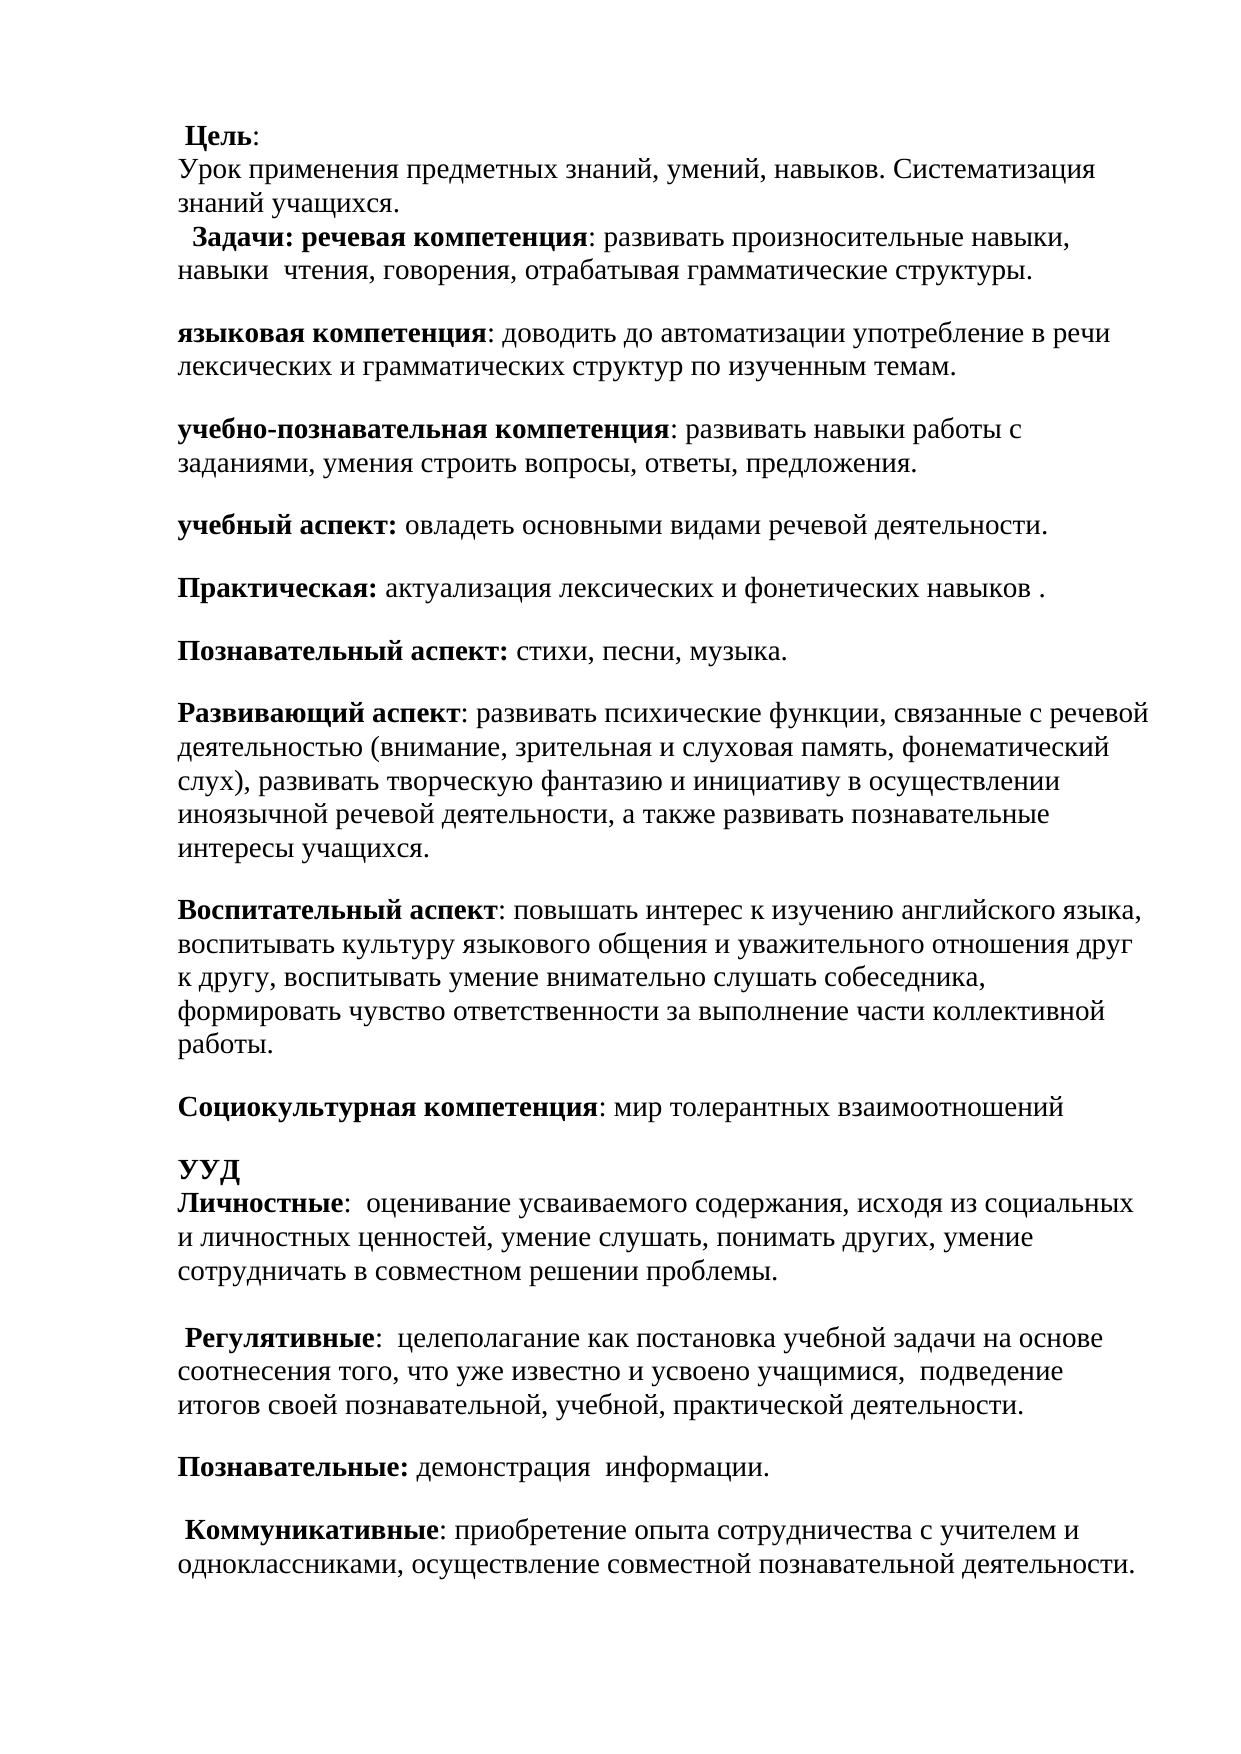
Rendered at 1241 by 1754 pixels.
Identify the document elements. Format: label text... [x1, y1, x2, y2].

text Регулятивные: целеполагание как постановка учебной задачи на основе соотнесения того, что уже известно и усвоено учащимися, подведение итогов своей познавательной, учебной, практической деятельности. [177, 1320, 1152, 1420]
text Воспитательный аспект: повышать интерес к изучению английского языка, воспитывать культуру языкового общения и уважительного отношения друг к другу, воспитывать умение внимательно слушать собеседника, формировать чувство ответственности за выполнение части коллективной работы. [177, 892, 1152, 1060]
text Познавательные: демонстрация информации. [177, 1449, 1152, 1483]
text Познавательный аспект: стихи, песни, музыка. [177, 633, 1152, 666]
text Практическая: актуализация лексических и фонетических навыков . [177, 570, 1152, 604]
text Развивающий аспект: развивать психические функции, связанные с речевой деятельностью (внимание, зрительная и слуховая память, фонематический слух), развивать творческую фантазию и инициативу в осуществлении иноязычной речевой деятельности, а также развивать познавательные интересы учащихся. [177, 696, 1152, 863]
text Задачи: речевая компетенция: развивать произносительные навыки, навыки чтения, говорения, отрабатывая грамматические структуры. [177, 219, 1152, 286]
text учебно-познавательная компетенция: развивать навыки работы с заданиями, умения строить вопросы, ответы, предложения. [177, 411, 1152, 478]
text Личностные: оценивание усваиваемого содержания, исходя из социальных и личностных ценностей, умение слушать, понимать других, умение сотрудничать в совместном решении проблемы. [177, 1186, 1152, 1286]
text учебный аспект: овладеть основными видами речевой деятельности. [177, 507, 1152, 541]
text Социокультурная компетенция: мир толерантных взаимоотношений [177, 1089, 1152, 1123]
text языковая компетенция: доводить до автоматизации употребление в речи лексических и грамматических структур по изученным темам. [177, 315, 1152, 382]
text Коммуникативные: приобретение опыта сотрудничества с учителем и одноклассниками, осуществление совместной познавательной деятельности. [177, 1512, 1152, 1579]
text Урок применения предметных знаний, умений, навыков. Систематизация знаний учащихся. [177, 152, 1152, 219]
text Цель: [177, 118, 1152, 152]
text УУД [177, 1152, 1152, 1186]
